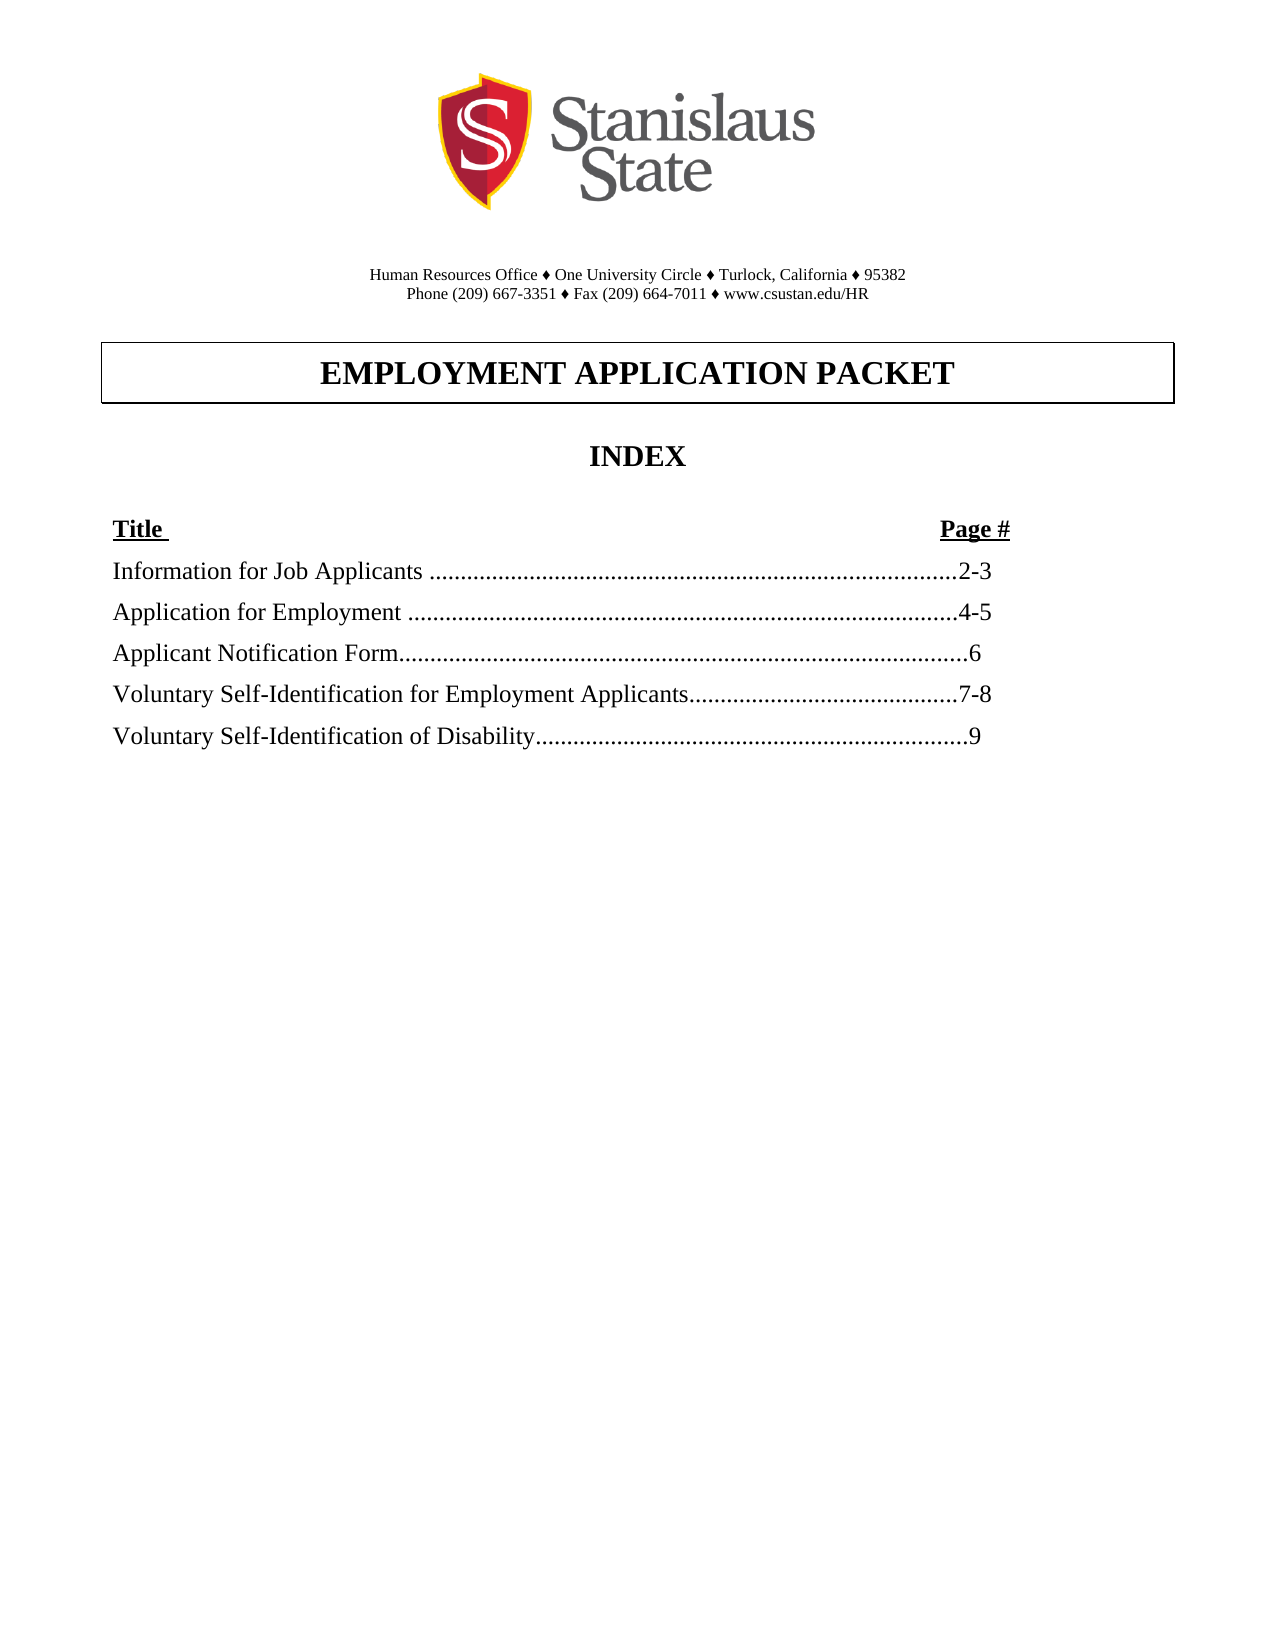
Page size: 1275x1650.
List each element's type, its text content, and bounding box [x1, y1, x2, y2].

text Voluntary Self-Identification for Employment Applicants 7-8 [112, 679, 1162, 708]
text Voluntary Self-Identification of Disability 9 [112, 721, 1162, 749]
text Phone (209) 667-3351 ♦ Fax (209) 664-7011 ♦ www.csustan.edu/HR [112, 284, 1162, 303]
text EMPLOYMENT APPLICATION PACKET [102, 343, 1173, 402]
text INDEX [112, 439, 1162, 473]
text Title Page # [112, 514, 1162, 543]
text Information for Job Applicants 2-3 [112, 556, 1162, 584]
text Application for Employment 4-5 [112, 597, 1162, 626]
text Human Resources Office ♦ One University Circle ♦ Turlock, California ♦ 95382 [112, 265, 1162, 284]
picture [406, 41, 846, 242]
text Applicant Notification Form 6 [112, 638, 1162, 667]
